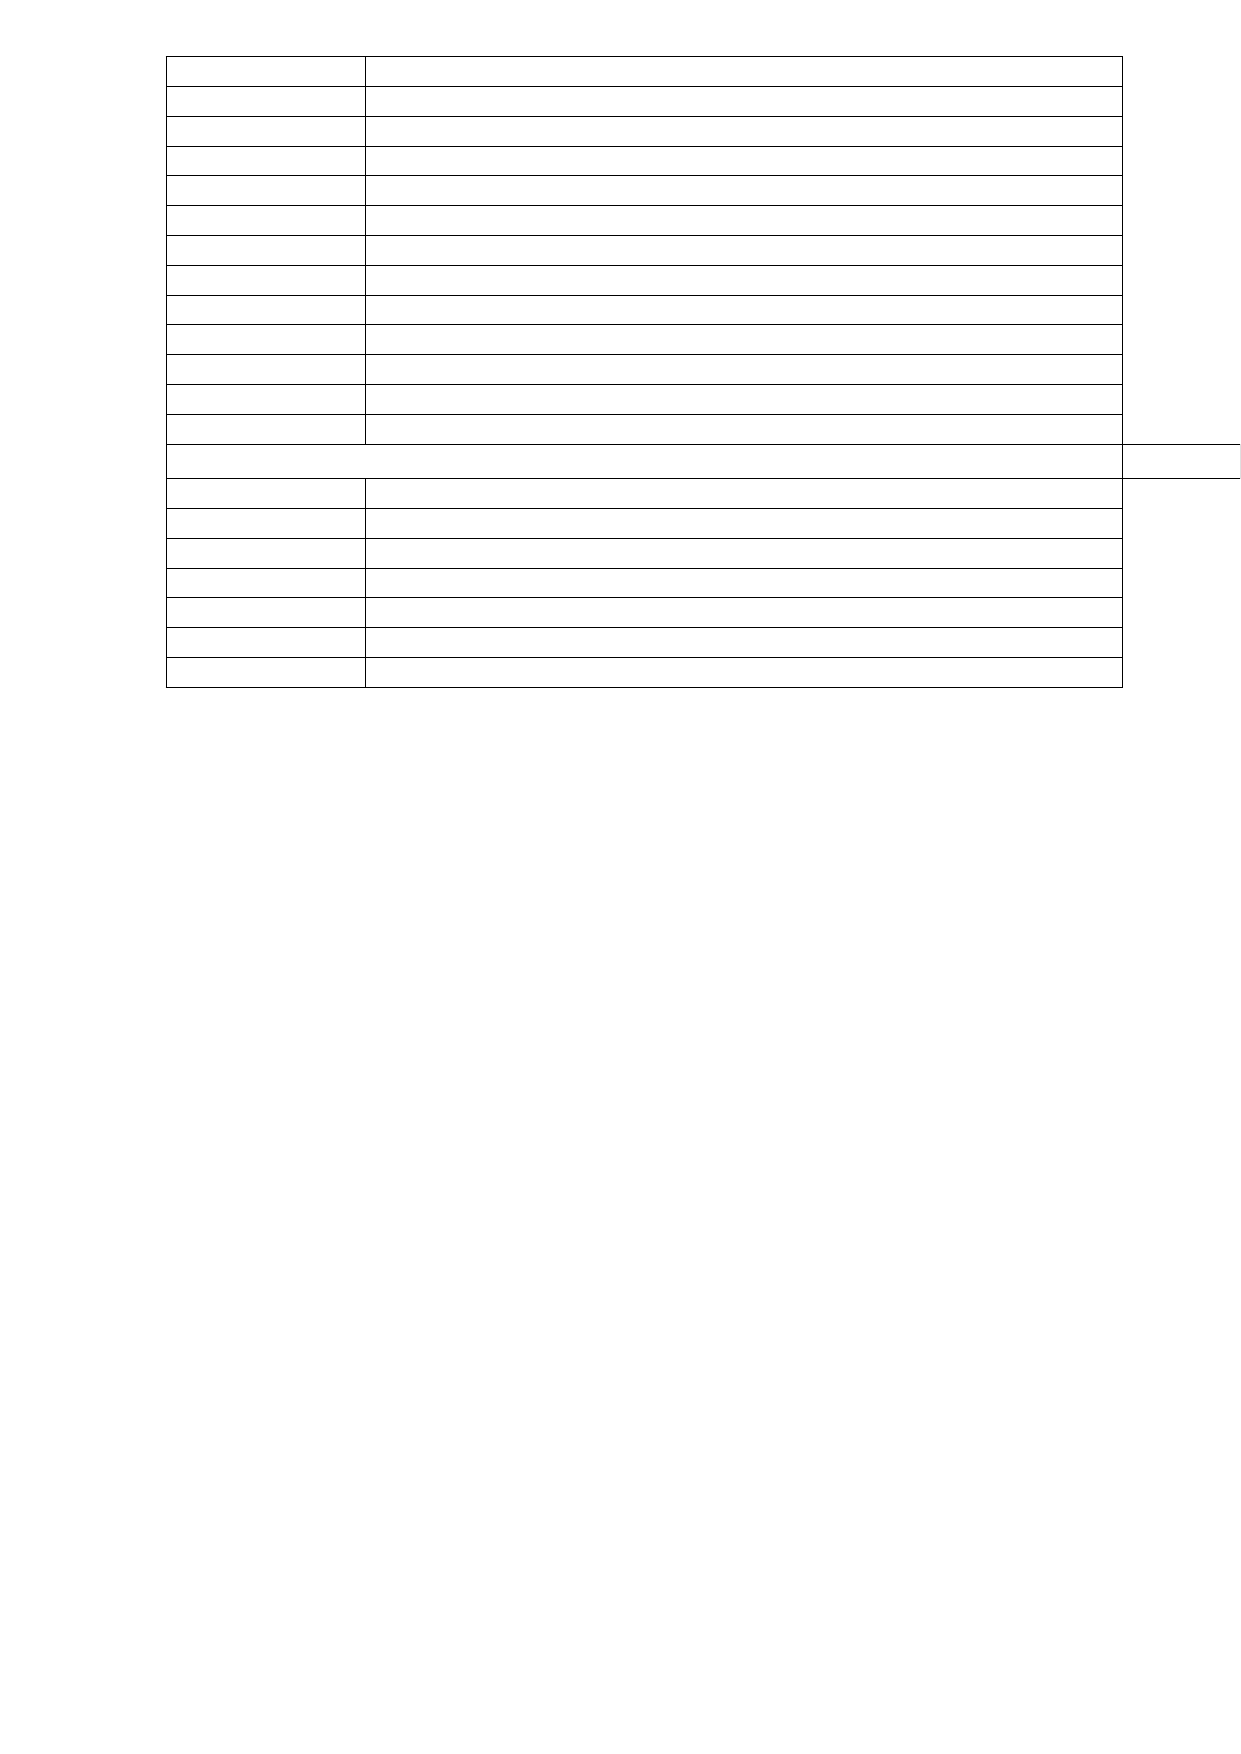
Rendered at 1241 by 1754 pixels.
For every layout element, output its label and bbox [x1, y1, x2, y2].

table_cell [167, 479, 365, 508]
table_cell [167, 147, 365, 175]
table_cell [366, 509, 1122, 538]
table_cell [167, 296, 365, 324]
table_cell [167, 325, 365, 354]
table_cell [167, 236, 365, 265]
table_cell [366, 176, 1122, 205]
table_cell [167, 266, 365, 294]
table_cell [167, 628, 365, 657]
table_cell [167, 355, 365, 384]
table_cell [366, 598, 1122, 627]
table_cell [366, 658, 1122, 687]
table_cell [167, 206, 365, 235]
table_cell [366, 57, 1122, 86]
table_cell [366, 236, 1122, 265]
table_cell [167, 658, 365, 687]
table_cell [366, 479, 1122, 508]
table_cell [167, 117, 365, 146]
table_cell [167, 57, 365, 86]
table_cell [167, 415, 365, 443]
table_cell [366, 385, 1122, 414]
table_cell [167, 509, 365, 538]
table_cell [167, 87, 365, 116]
table_cell [167, 176, 365, 205]
table_cell [366, 569, 1122, 597]
table_cell [366, 206, 1122, 235]
table_cell [167, 598, 365, 627]
table_cell [366, 117, 1122, 146]
table_cell [167, 539, 365, 567]
table_cell [167, 569, 365, 597]
table_cell [167, 445, 1122, 478]
table_cell [366, 539, 1122, 567]
table_cell [366, 415, 1122, 443]
table_cell [366, 87, 1122, 116]
table_cell [167, 385, 365, 414]
table_cell [366, 325, 1122, 354]
table_cell [366, 628, 1122, 657]
table_cell [366, 266, 1122, 294]
table_cell [366, 355, 1122, 384]
table_cell [1123, 445, 1240, 478]
table_cell [366, 296, 1122, 324]
table_cell [366, 147, 1122, 175]
